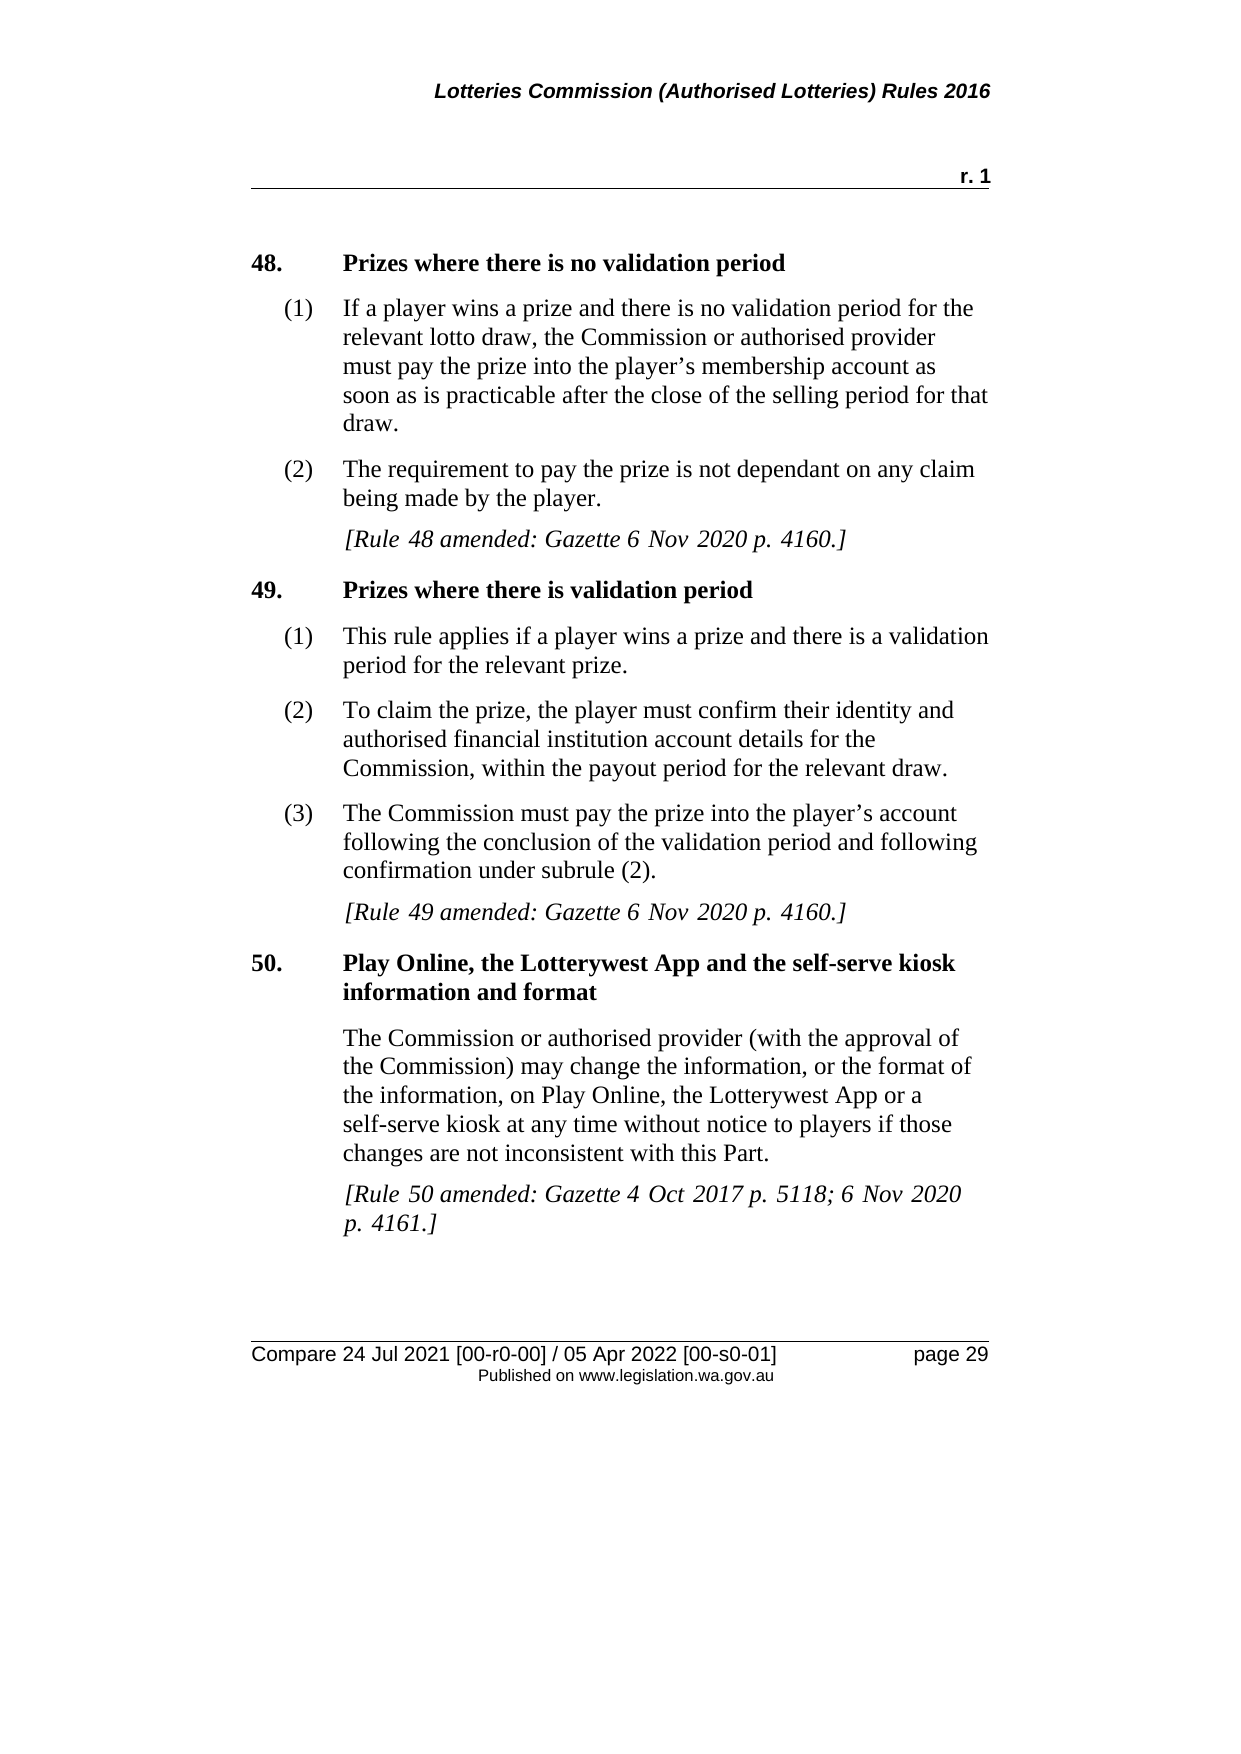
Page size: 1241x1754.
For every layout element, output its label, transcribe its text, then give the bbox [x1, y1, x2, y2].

text The Commission or authorised provider (with the approval of the Commission) may change the information, or the format of the information, on Play Online, the Lotterywest App or a self-serve kiosk at any time without notice to players if those changes are not inconsistent with this Part. [251, 1023, 989, 1166]
text (2) The requirement to pay the prize is not dependant on any claim being made by the player. [251, 454, 989, 511]
subtitle 49. Prizes where there is validation period [251, 576, 989, 604]
text [Rule 50 amended: Gazette 4 Oct 2017 p. 5118; 6 Nov 2020 p. 4161.] [251, 1179, 989, 1236]
text (1) This rule applies if a player wins a prize and there is a validation period for the relevant prize. [251, 621, 989, 678]
text [Rule 49 amended: Gazette 6 Nov 2020 p. 4160.] [251, 897, 989, 926]
text (3) The Commission must pay the prize into the player’s account following the conclusion of the validation period and following confirmation under subrule (2). [251, 798, 989, 884]
text (2) To claim the prize, the player must confirm their identity and authorised financial institution account details for the Commission, within the payout period for the relevant draw. [251, 695, 989, 781]
subtitle 50. Play Online, the Lotterywest App and the self-serve kiosk information and format [251, 948, 989, 1006]
subtitle 48. Prizes where there is no validation period [251, 248, 989, 277]
text [Rule 48 amended: Gazette 6 Nov 2020 p. 4160.] [251, 524, 989, 553]
text (1) If a player wins a prize and there is no validation period for the relevant lotto draw, the Commission or authorised provider must pay the prize into the player’s membership account as soon as is practicable after the close of the selling period for that draw. [251, 293, 989, 437]
